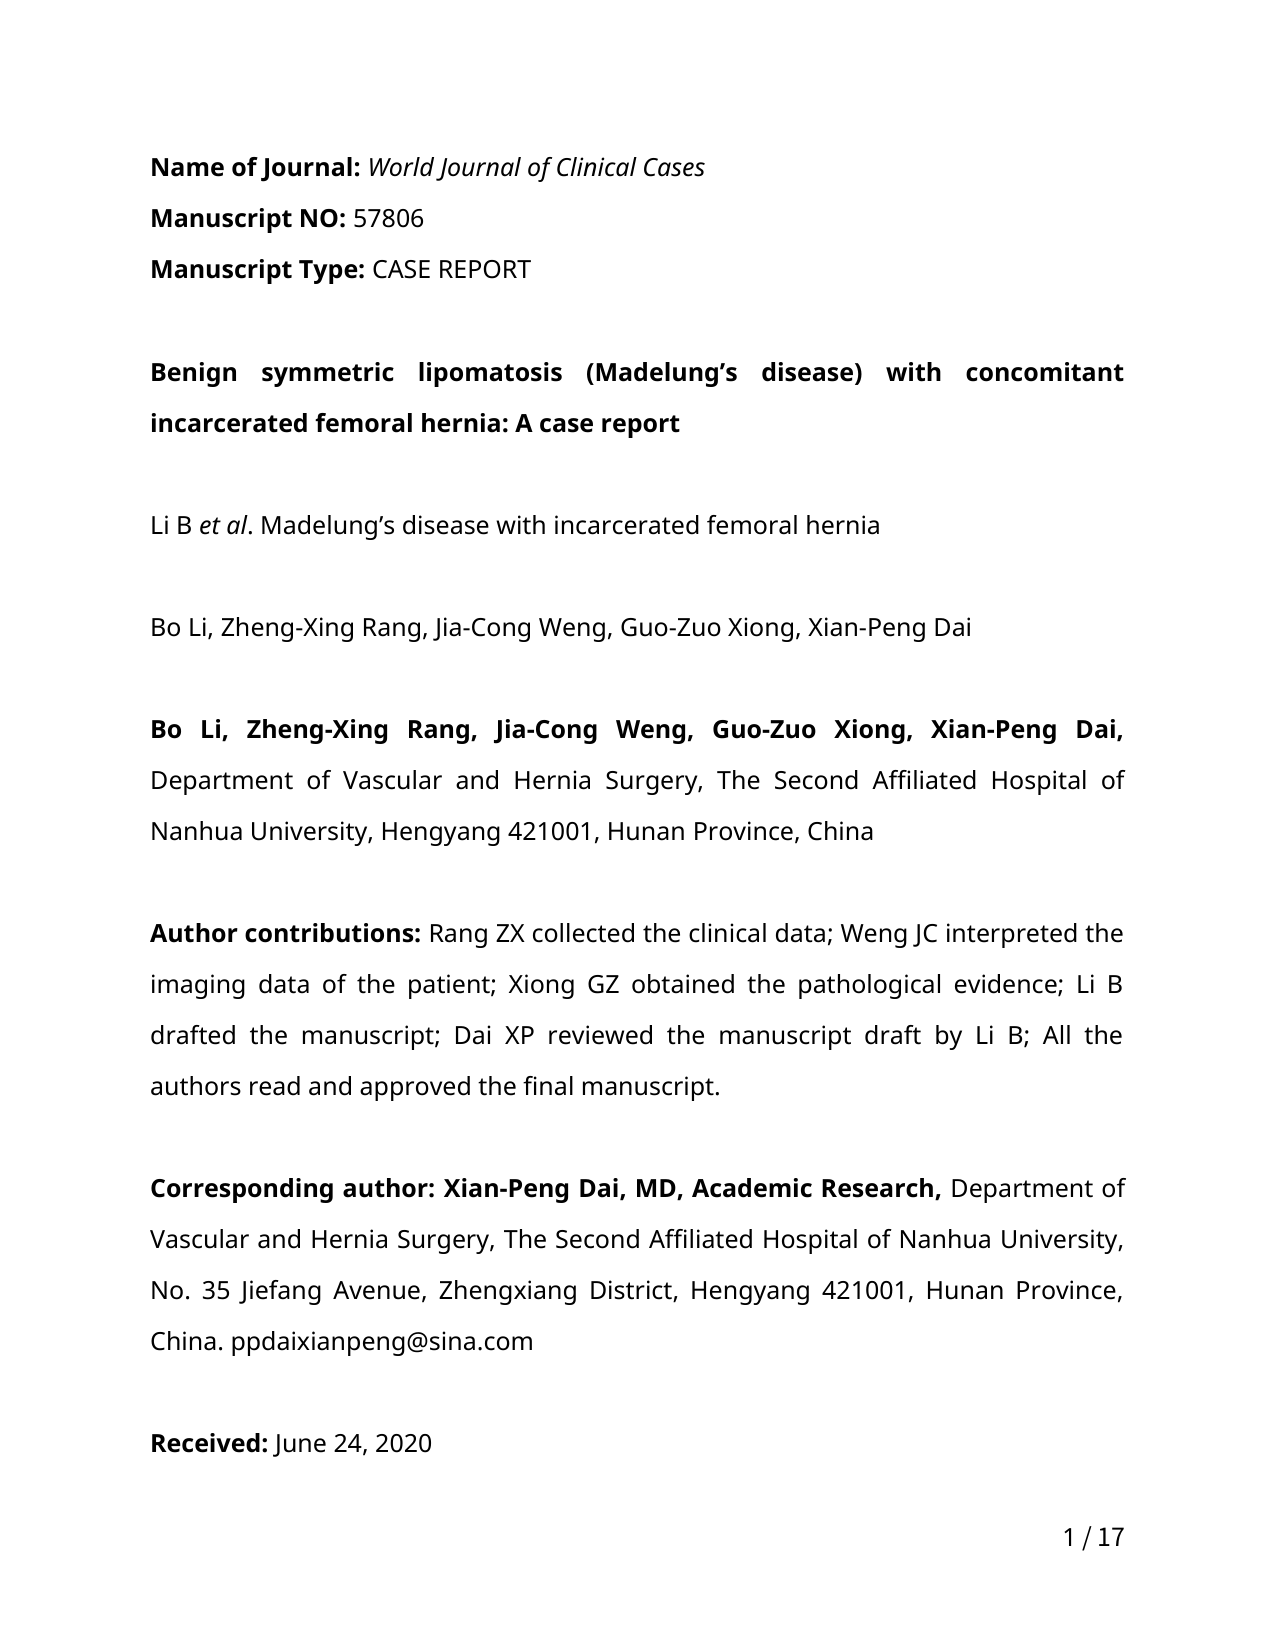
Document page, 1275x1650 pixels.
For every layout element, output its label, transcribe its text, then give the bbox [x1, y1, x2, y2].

text Li B et al. Madelung’s disease with incarcerated femoral hernia [150, 507, 1125, 541]
text Name of Journal: World Journal of Clinical Cases [150, 150, 1125, 184]
text Corresponding author: Xian-Peng Dai, MD, Academic Research, Department of Vascular and Hernia Surgery, The Second Affiliated Hospital of Nanhua University, No. 35 Jiefang Avenue, Zhengxiang District, Hengyang 421001, Hunan Province, China. ppdaixianpeng@sina.com [150, 1171, 1125, 1358]
text Received: June 24, 2020 [150, 1426, 1125, 1460]
text Bo Li, Zheng-Xing Rang, Jia-Cong Weng, Guo-Zuo Xiong, Xian-Peng Dai, Department of Vascular and Hernia Surgery, The Second Affiliated Hospital of Nanhua University, Hengyang 421001, Hunan Province, China [150, 711, 1125, 848]
text Manuscript NO: 57806 [150, 201, 1125, 235]
text Bo Li, Zheng-Xing Rang, Jia-Cong Weng, Guo-Zuo Xiong, Xian-Peng Dai [150, 609, 1125, 643]
text Author contributions: Rang ZX collected the clinical data; Weng JC interpreted the imaging data of the patient; Xiong GZ obtained the pathological evidence; Li B drafted the manuscript; Dai XP reviewed the manuscript draft by Li B; All the authors read and approved the final manuscript. [150, 916, 1125, 1103]
text Benign symmetric lipomatosis (Madelung’s disease) with concomitant incarcerated femoral hernia: A case report [150, 354, 1125, 439]
text Manuscript Type: CASE REPORT [150, 252, 1125, 286]
